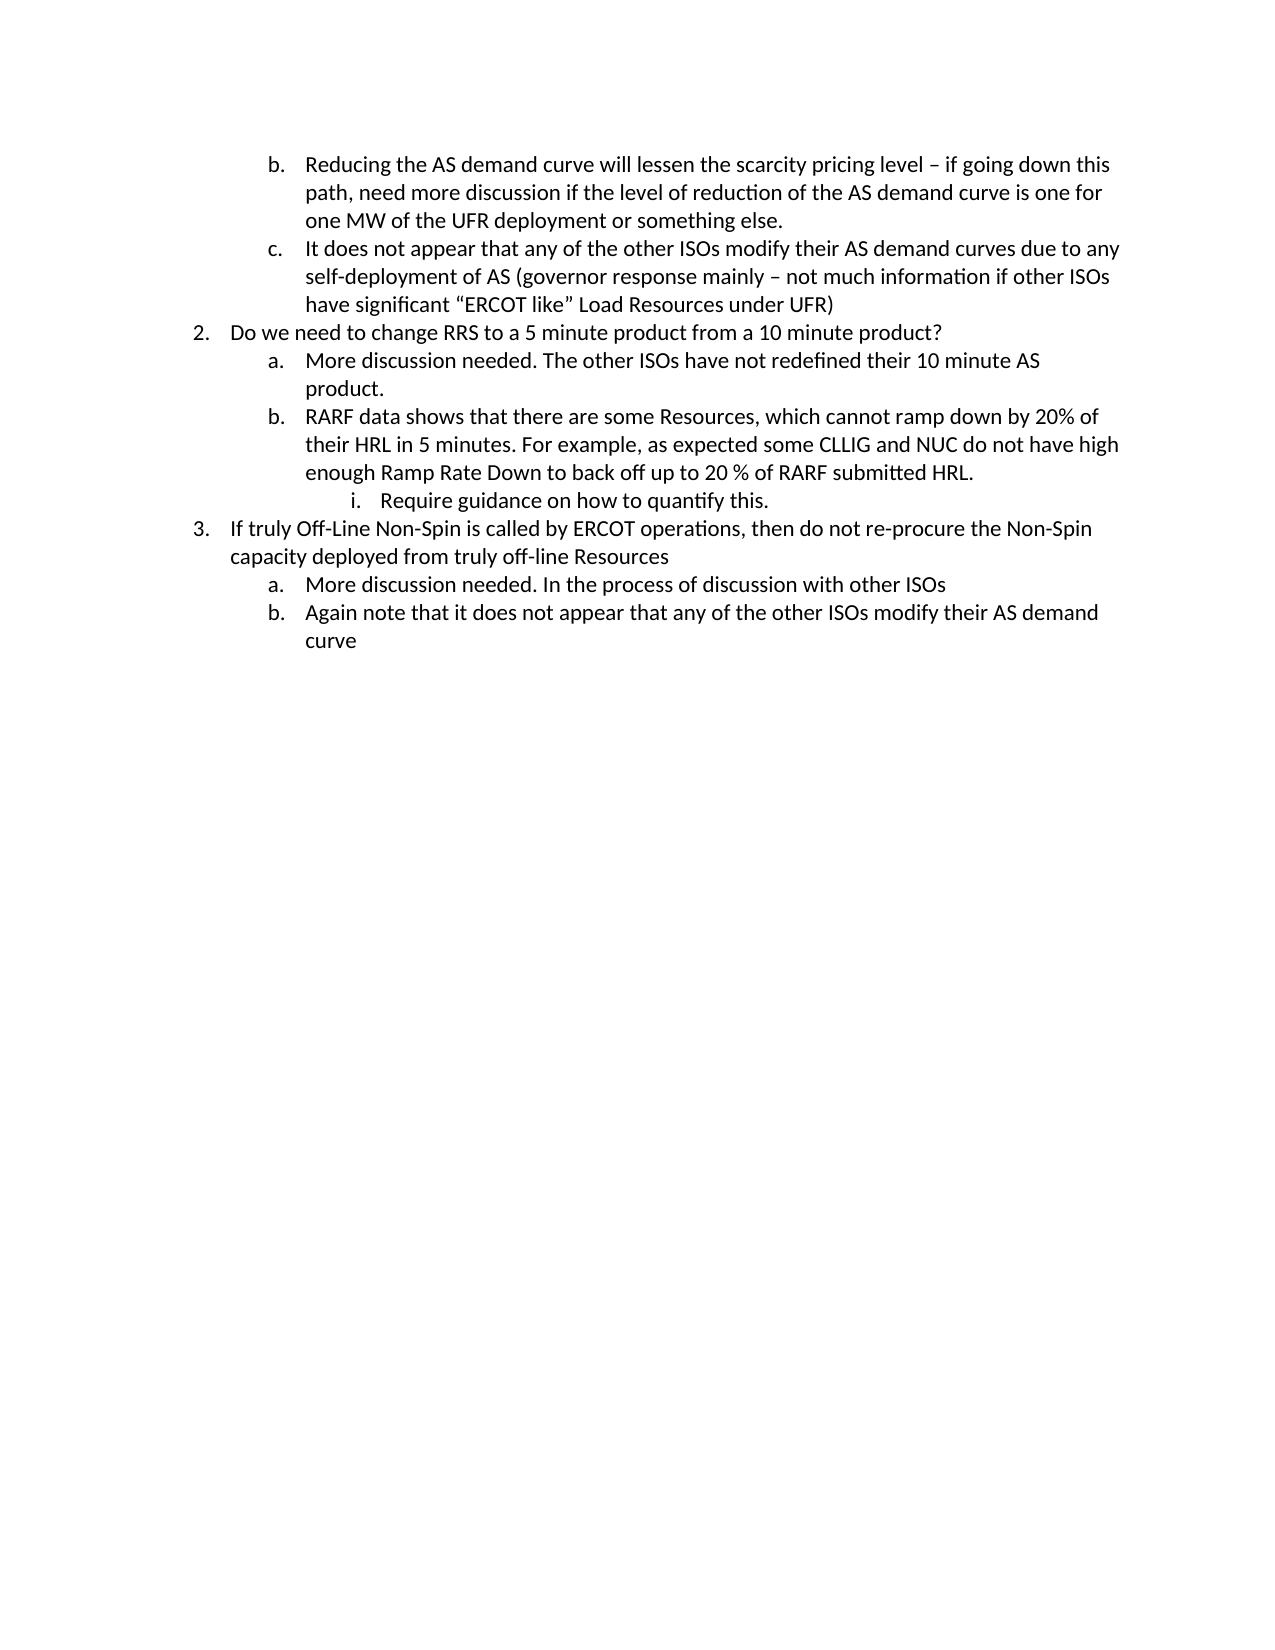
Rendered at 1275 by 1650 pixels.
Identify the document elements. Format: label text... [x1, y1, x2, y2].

list Again note that it does not appear that any of the other ISOs modify their AS demand curve [268, 598, 1125, 654]
list Reducing the AS demand curve will lessen the scarcity pricing level – if going down this path, need more discussion if the level of reduction of the AS demand curve is one for one MW of the UFR deployment or something else. [268, 150, 1125, 234]
list If truly Off-Line Non-Spin is called by ERCOT operations, then do not re-procure the Non-Spin capacity deployed from truly off-line Resources [193, 514, 1125, 570]
list Require guidance on how to quantify this. [361, 486, 1125, 514]
list More discussion needed. In the process of discussion with other ISOs [268, 570, 1125, 598]
list RARF data shows that there are some Resources, which cannot ramp down by 20% of their HRL in 5 minutes. For example, as expected some CLLIG and NUC do not have high enough Ramp Rate Down to back off up to 20 % of RARF submitted HRL. [268, 402, 1125, 486]
list More discussion needed. The other ISOs have not redefined their 10 minute AS product. [268, 346, 1125, 402]
list It does not appear that any of the other ISOs modify their AS demand curves due to any self-deployment of AS (governor response mainly – not much information if other ISOs have significant “ERCOT like” Load Resources under UFR) [268, 234, 1125, 318]
list Do we need to change RRS to a 5 minute product from a 10 minute product? [193, 318, 1125, 346]
